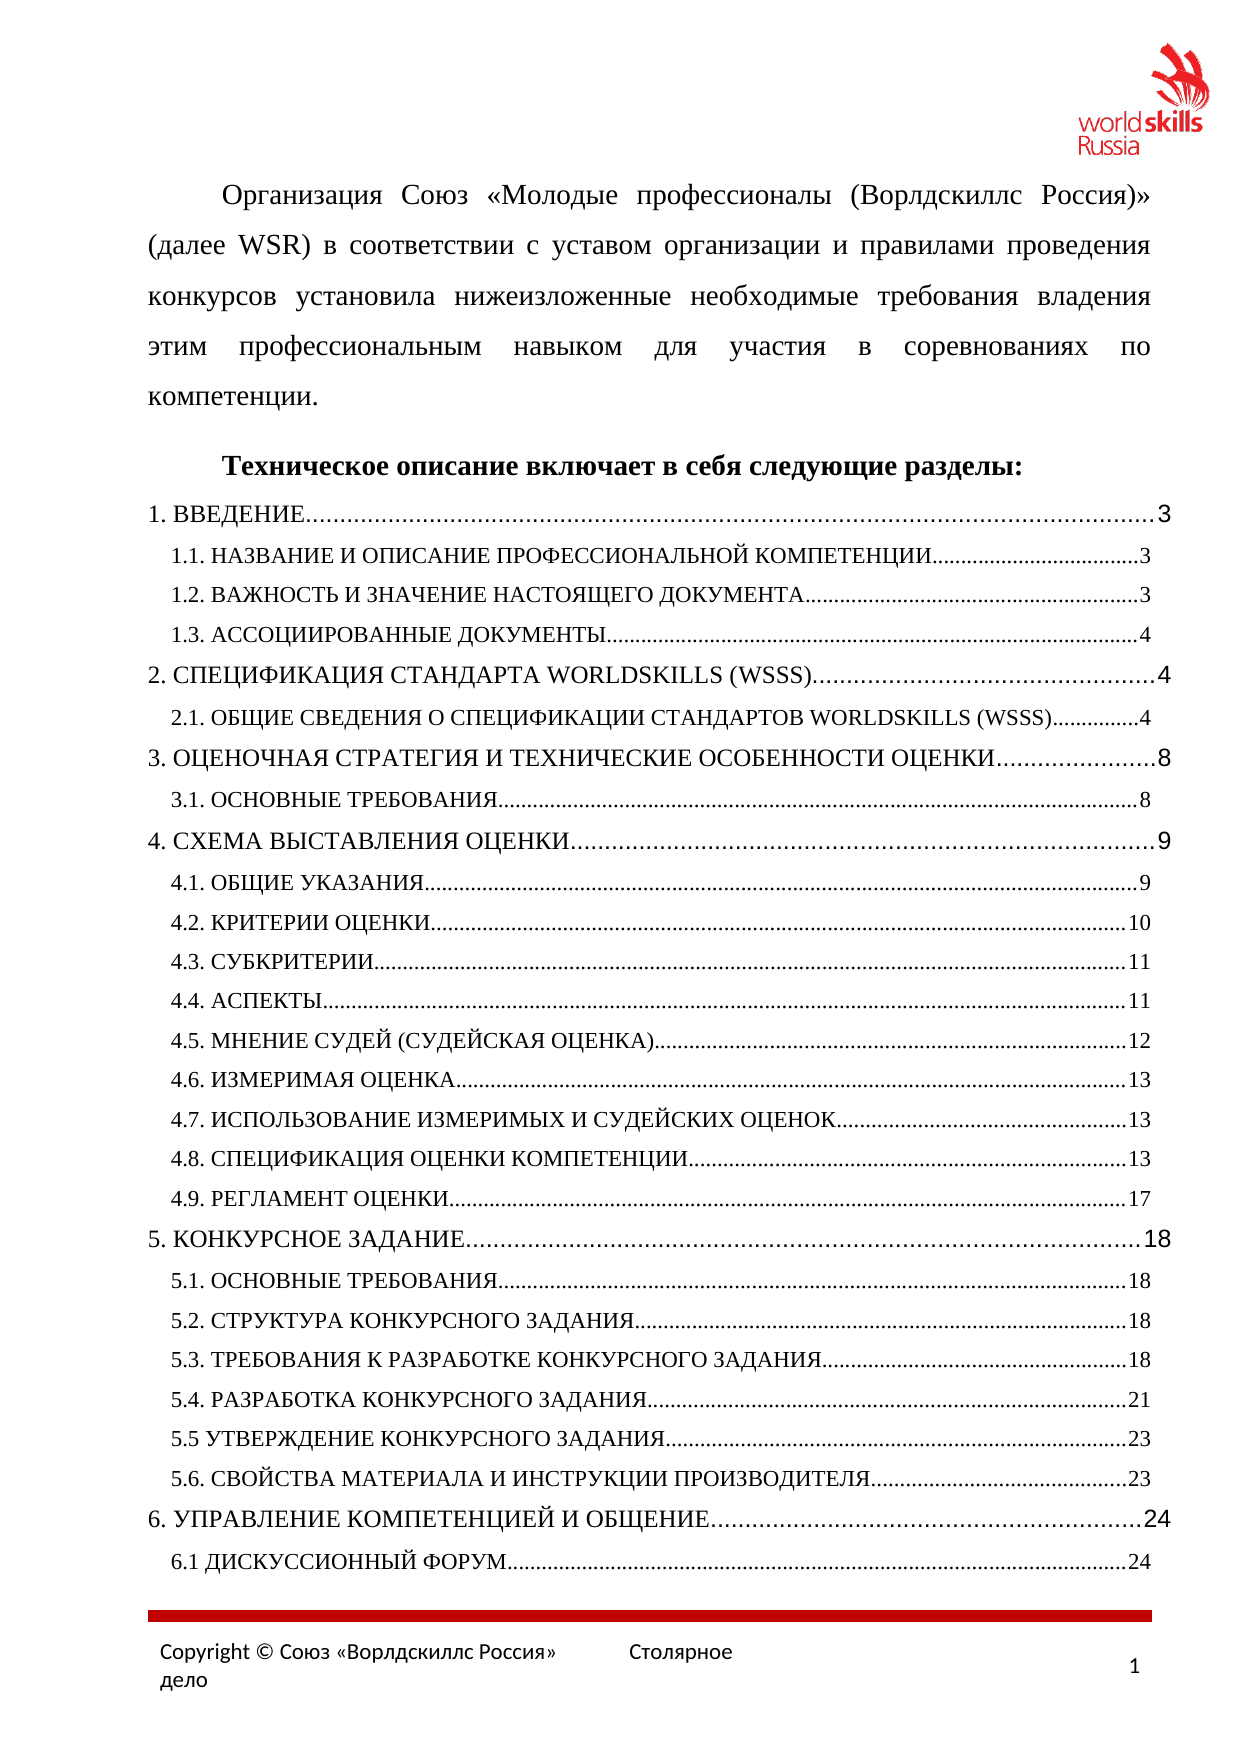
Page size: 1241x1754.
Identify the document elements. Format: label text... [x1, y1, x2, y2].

text Организация Союз «Молодые профессионалы (Ворлдскиллс Россия)» (далее WSR) в соответствии с уставом организации и правилами проведения конкурсов установила нижеизложенные необходимые требования владения этим профессиональным навыком для участия в соревнованиях по компетенции. [148, 177, 1152, 412]
text 6.1 ДИСКУССИОННЫЙ ФОРУМ 24 [171, 1548, 1152, 1574]
text 1.2. ВАЖНОСТЬ И ЗНАЧЕНИЕ НАСТОЯЩЕГО ДОКУМЕНТА 3 [171, 581, 1152, 608]
text 5.3. ТРЕБОВАНИЯ К РАЗРАБОТКЕ КОНКУРСНОГО ЗАДАНИЯ 18 [171, 1347, 1152, 1373]
text 5.1. ОСНОВНЫЕ ТРЕБОВАНИЯ 18 [171, 1268, 1152, 1294]
text 4.6. ИЗМЕРИМАЯ ОЦЕНКА 13 [171, 1066, 1152, 1093]
text 1.1. НАЗВАНИЕ И ОПИСАНИЕ ПРОФЕССИОНАЛЬНОЙ КОМПЕТЕНЦИИ 3 [171, 542, 1152, 568]
text 5. КОНКУРСНОЕ ЗАДАНИЕ 18 [148, 1224, 1152, 1253]
picture [1078, 42, 1235, 155]
text 1. ВВЕДЕНИЕ 3 [148, 499, 1152, 528]
text 5.5 УТВЕРЖДЕНИЕ КОНКУРСНОГО ЗАДАНИЯ 23 [171, 1426, 1152, 1452]
text 4.7. ИСПОЛЬЗОВАНИЕ ИЗМЕРИМЫХ И СУДЕЙСКИХ ОЦЕНОК 13 [171, 1106, 1152, 1132]
list Техническое описание включает в себя следующие разделы: [148, 448, 1152, 482]
text 3. ОЦЕНОЧНАЯ СТРАТЕГИЯ И ТЕХНИЧЕСКИЕ ОСОБЕННОСТИ ОЦЕНКИ 8 [148, 743, 1152, 772]
text 4.8. СПЕЦИФИКАЦИЯ ОЦЕНКИ КОМПЕТЕНЦИИ 13 [171, 1145, 1152, 1172]
text 2. СПЕЦИФИКАЦИЯ СТАНДАРТА WORLDSKILLS (WSSS) 4 [148, 660, 1152, 689]
text 4.4. АСПЕКТЫ 11 [171, 987, 1152, 1014]
text 4. СХЕМА ВЫСТАВЛЕНИЯ ОЦЕНКИ 9 [148, 826, 1152, 855]
text 4.1. ОБЩИЕ УКАЗАНИЯ 9 [171, 869, 1152, 895]
text 5.2. СТРУКТУРА КОНКУРСНОГО ЗАДАНИЯ 18 [171, 1307, 1152, 1333]
text 4.3. СУБКРИТЕРИИ 11 [171, 948, 1152, 974]
text 1.3. АССОЦИИРОВАННЫЕ ДОКУМЕНТЫ 4 [171, 621, 1152, 647]
text 6. УПРАВЛЕНИЕ КОМПЕТЕНЦИЕЙ И ОБЩЕНИЕ 24 [148, 1504, 1152, 1533]
text 3.1. ОСНОВНЫЕ ТРЕБОВАНИЯ 8 [171, 786, 1152, 813]
text 5.4. РАЗРАБОТКА КОНКУРСНОГО ЗАДАНИЯ 21 [171, 1386, 1152, 1412]
text 5.6. СВОЙСТВА МАТЕРИАЛА И ИНСТРУКЦИИ ПРОИЗВОДИТЕЛЯ 23 [171, 1465, 1152, 1491]
text 4.5. МНЕНИЕ СУДЕЙ (СУДЕЙСКАЯ ОЦЕНКА) 12 [171, 1027, 1152, 1053]
text 2.1. ОБЩИЕ СВЕДЕНИЯ О СПЕЦИФИКАЦИИ СТАНДАРТОВ WORLDSKILLS (WSSS) 4 [171, 704, 1152, 730]
text 4.2. КРИТЕРИИ ОЦЕНКИ 10 [171, 908, 1152, 935]
text 4.9. РЕГЛАМЕНТ ОЦЕНКИ 17 [171, 1185, 1152, 1211]
